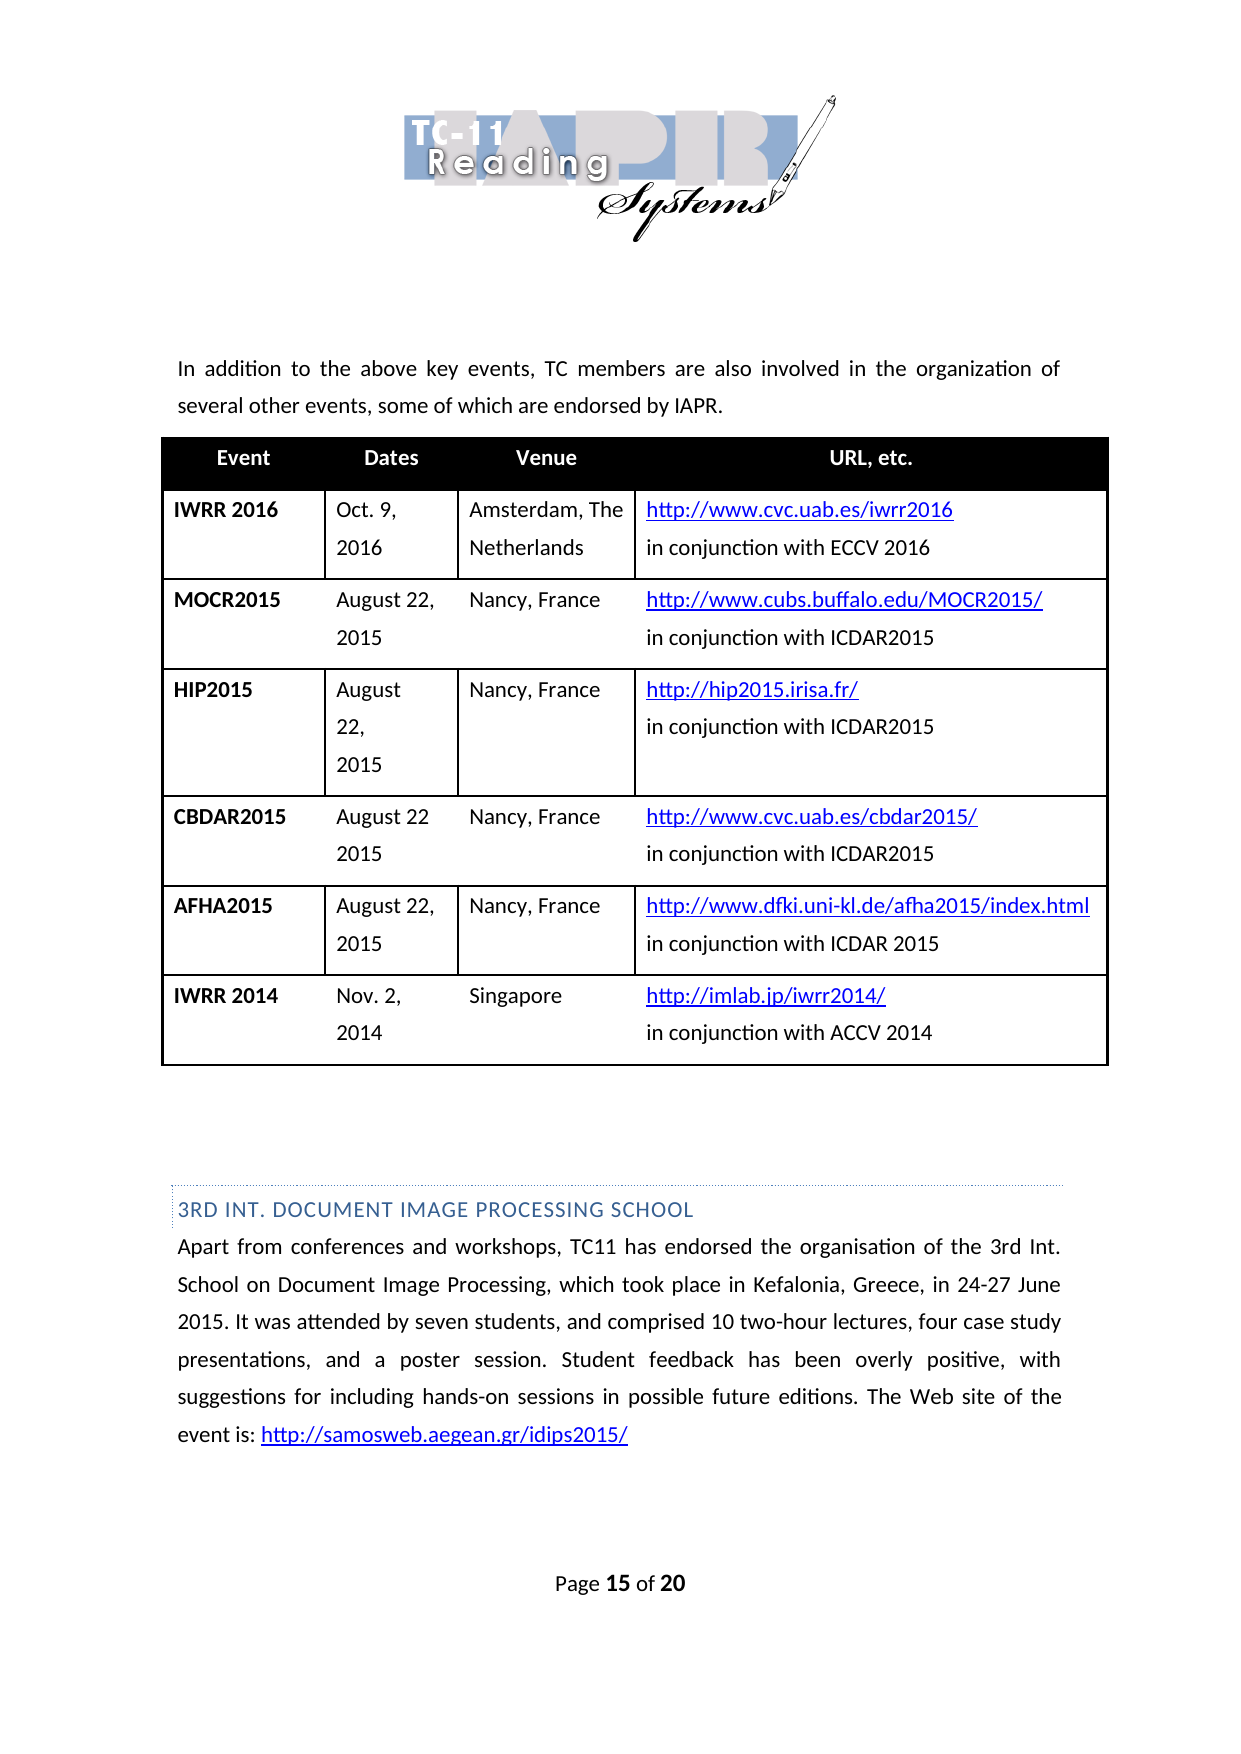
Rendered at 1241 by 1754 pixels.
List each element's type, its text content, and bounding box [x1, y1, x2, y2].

table_cell Nancy, France [458, 580, 635, 668]
table_cell Nancy, France [459, 670, 634, 795]
table_cell Oct. 9, 2016 [326, 491, 457, 578]
table_cell IWRR 2016 [164, 491, 324, 578]
table_cell August 22, 2015 [326, 887, 457, 974]
text In addition to the above key events, TC members are also involved in the organization of several other events, some of which are endorsed by IAPR. [177, 349, 1063, 424]
table_cell August 22, 2015 [325, 580, 458, 668]
table_cell MOCR2015 [164, 580, 325, 668]
table_header Venue [458, 439, 635, 489]
table_cell http://hip2015.irisa.fr/ in conjunction with ICDAR2015 [636, 670, 1106, 795]
table_cell August 22, 2015 [326, 670, 457, 795]
table_cell http://www.cvc.uab.es/cbdar2015/ in conjunction with ICDAR2015 [635, 797, 1106, 884]
table_cell http://www.cubs.buffalo.edu/MOCR2015/ in conjunction with ICDAR2015 [635, 580, 1106, 668]
table_cell http://www.cvc.uab.es/iwrr2016 in conjunction with ECCV 2016 [636, 491, 1106, 578]
table_cell http://www.dfki.uni-kl.de/afha2015/index.html in conjunction with ICDAR 2015 [636, 887, 1106, 974]
table_header Event [164, 439, 325, 489]
table_cell Singapore [458, 976, 635, 1064]
table_cell CBDAR2015 [164, 797, 325, 884]
table_cell August 22 2015 [325, 797, 458, 884]
table_cell Amsterdam, The Netherlands [459, 491, 634, 578]
table_cell AFHA2015 [164, 887, 324, 974]
picture [384, 88, 856, 247]
table_cell IWRR 2014 [164, 976, 325, 1064]
table_header Dates [325, 439, 458, 489]
table_header URL, etc. [635, 439, 1106, 489]
text Apart from conferences and workshops, TC11 has endorsed the organisation of the 3rd Int. School on Document Image Processing, which took place in Kefalonia, Greece, in 24-27 June 2015. It was attended by seven students, and comprised 10 two-hour lectures, four case study presentations, and a poster session. Student feedback has been overly positive, with suggestions for including hands-on sessions in possible future editions. The Web site of the event is: http://samosweb.aegean.gr/idips2015/ [177, 1228, 1063, 1453]
table_cell Nancy, France [458, 797, 635, 884]
table_cell HIP2015 [164, 670, 324, 795]
table_cell Nancy, France [459, 887, 634, 974]
subtitle 3rd Int. Document Image Processing School [171, 1184, 1063, 1228]
table_cell http://imlab.jp/iwrr2014/ in conjunction with ACCV 2014 [635, 976, 1106, 1064]
table_cell Nov. 2, 2014 [325, 976, 458, 1064]
